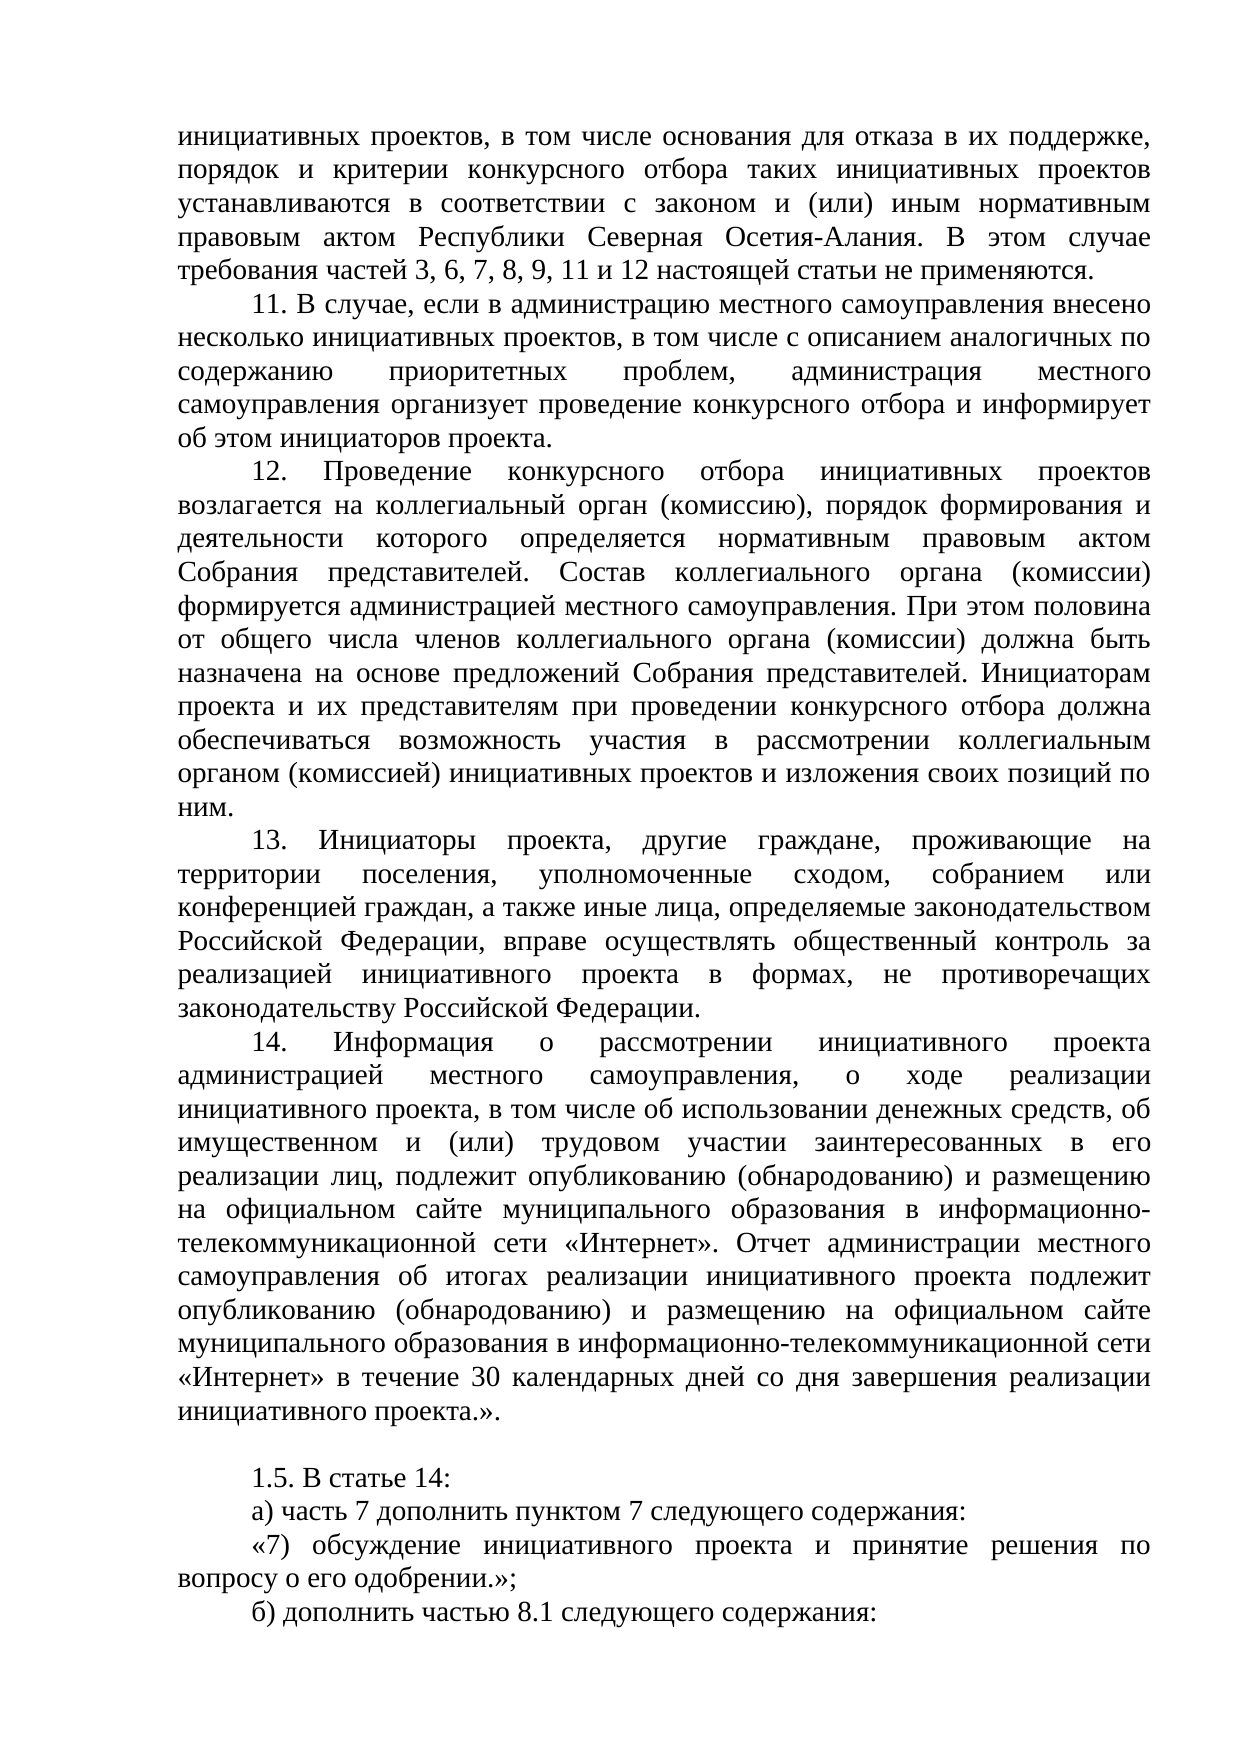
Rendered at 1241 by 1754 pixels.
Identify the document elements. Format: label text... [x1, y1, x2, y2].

text б) дополнить частью 8.1 следующего содержания: [177, 1594, 1152, 1627]
text 14. Информация о рассмотрении инициативного проекта администрацией местного самоуправления, о ходе реализации инициативного проекта, в том числе об использовании денежных средств, об имущественном и (или) трудовом участии заинтересованных в его реализации лиц, подлежит опубликованию (обнародованию) и размещению на официальном сайте муниципального образования в информационно-телекоммуникационной сети «Интернет». Отчет администрации местного самоуправления об итогах реализации инициативного проекта подлежит опубликованию (обнародованию) и размещению на официальном сайте муниципального образования в информационно-телекоммуникационной сети «Интернет» в течение 30 календарных дней со дня завершения реализации инициативного проекта.». [177, 1024, 1152, 1426]
text 11. В случае, если в администрацию местного самоуправления внесено несколько инициативных проектов, в том числе с описанием аналогичных по содержанию приоритетных проблем, администрация местного самоуправления организует проведение конкурсного отбора и информирует об этом инициаторов проекта. [177, 286, 1152, 453]
text 1.5. В статье 14: [177, 1460, 1152, 1493]
text а) часть 7 дополнить пунктом 7 следующего содержания: [177, 1493, 1152, 1527]
text 13. Инициаторы проекта, другие граждане, проживающие на территории поселения, уполномоченные сходом, собранием или конференцией граждан, а также иные лица, определяемые законодательством Российской Федерации, вправе осуществлять общественный контроль за реализацией инициативного проекта в формах, не противоречащих законодательству Российской Федерации. [177, 822, 1152, 1024]
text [177, 118, 1152, 286]
text 12. Проведение конкурсного отбора инициативных проектов возлагается на коллегиальный орган (комиссию), порядок формирования и деятельности которого определяется нормативным правовым актом Собрания представителей. Состав коллегиального органа (комиссии) формируется администрацией местного самоуправления. При этом половина от общего числа членов коллегиального органа (комиссии) должна быть назначена на основе предложений Собрания представителей. Инициаторам проекта и их представителям при проведении конкурсного отбора должна обеспечиваться возможность участия в рассмотрении коллегиальным органом (комиссией) инициативных проектов и изложения своих позиций по ним. [177, 453, 1152, 822]
text «7) обсуждение инициативного проекта и принятие решения по вопросу о его одобрении.»; [177, 1527, 1152, 1594]
